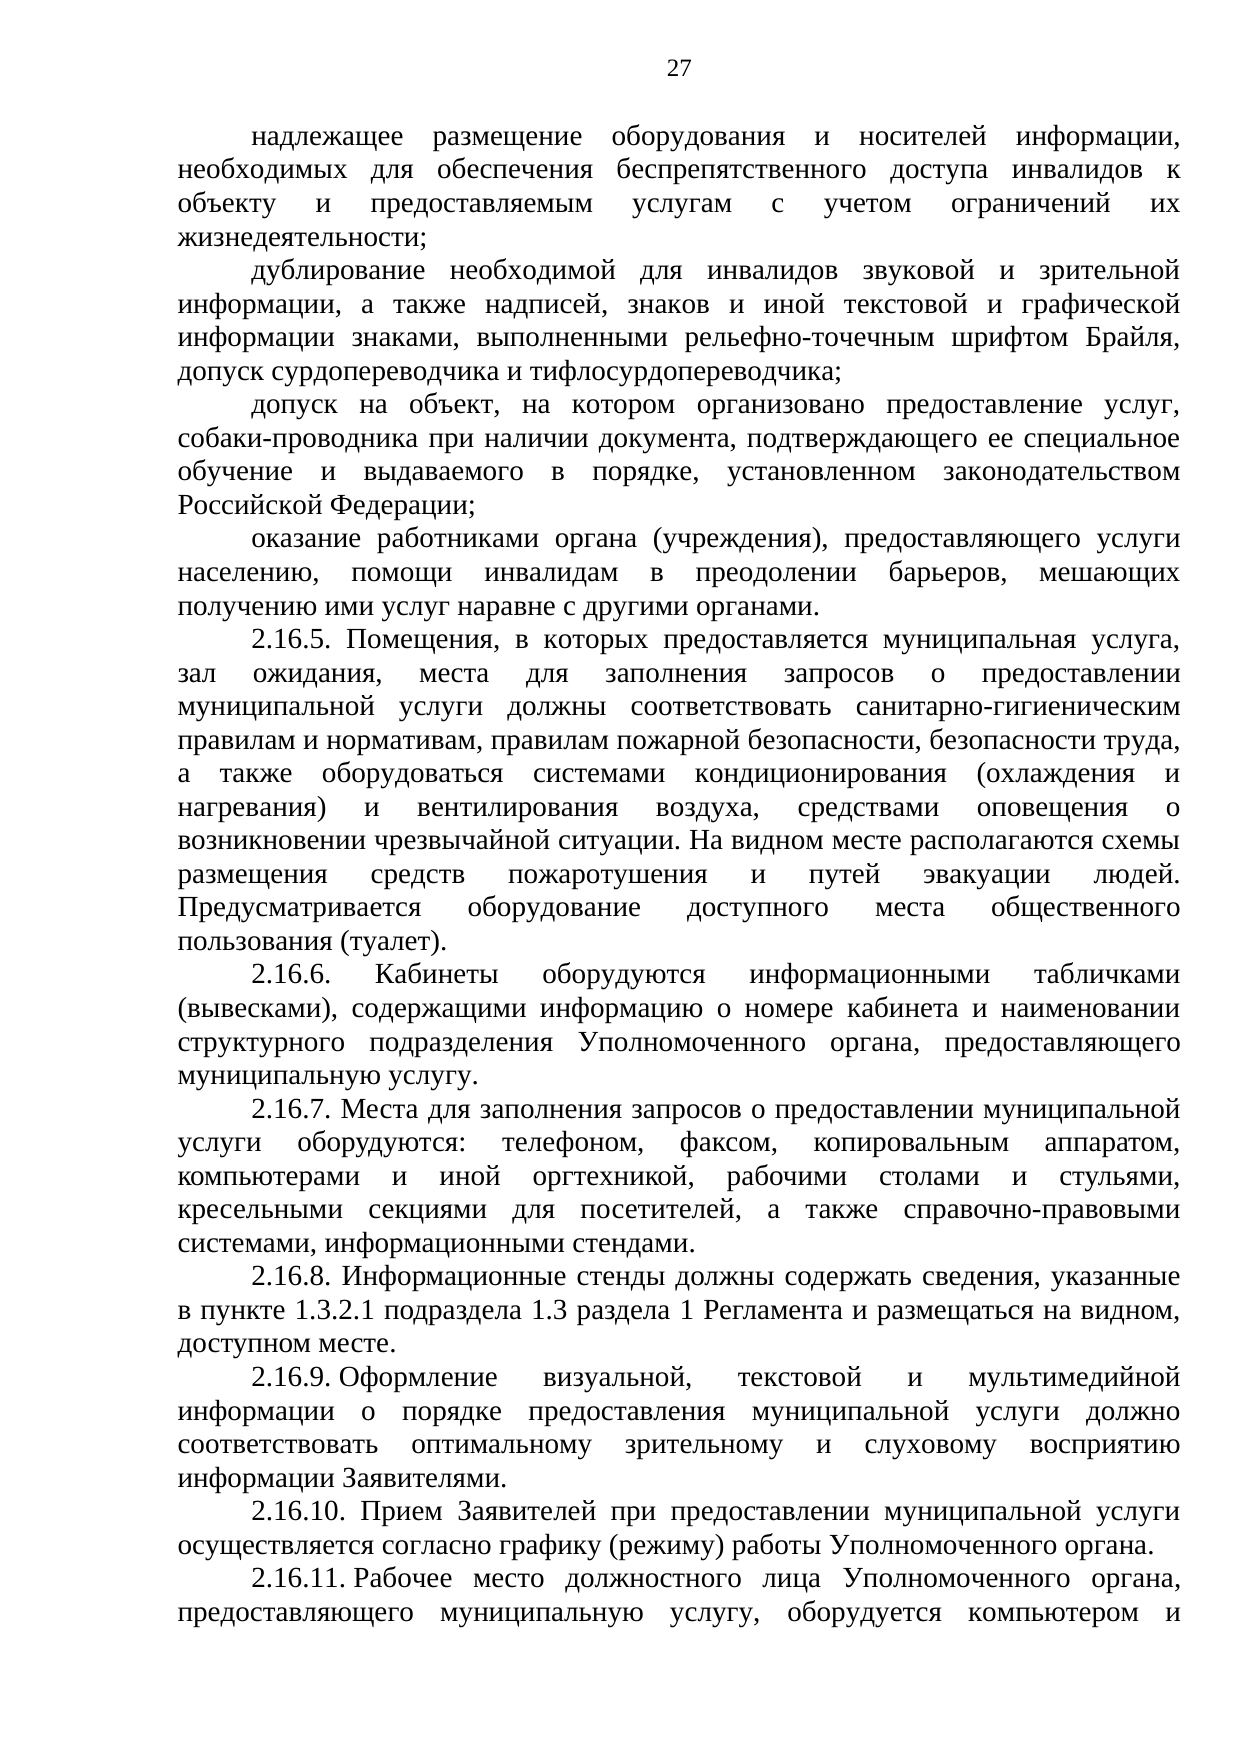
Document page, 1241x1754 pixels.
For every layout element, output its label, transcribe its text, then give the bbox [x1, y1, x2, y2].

text допуск на объект, на котором организовано предоставление услуг, собаки-проводника при наличии документа, подтверждающего ее специальное обучение и выдаваемого в порядке, установленном законодательством Российской Федерации; [177, 386, 1181, 521]
text надлежащее размещение оборудования и носителей информации, необходимых для обеспечения беспрепятственного доступа инвалидов к объекту и предоставляемым услугам с учетом ограничений их жизнедеятельности; [177, 118, 1181, 252]
text 2.16.5. Помещения, в которых предоставляется муниципальная услуга, зал ожидания, места для заполнения запросов о предоставлении муниципальной услуги должны соответствовать санитарно-гигиеническим правилам и нормативам, правилам пожарной безопасности, безопасности труда, а также оборудоваться системами кондиционирования (охлаждения и нагревания) и вентилирования воздуха, средствами оповещения о возникновении чрезвычайной ситуации. На видном месте располагаются схемы размещения средств пожаротушения и путей эвакуации людей. Предусматривается оборудование доступного места общественного пользования (туалет). [177, 621, 1181, 957]
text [177, 1560, 1181, 1627]
text 2.16.10. Прием Заявителей при предоставлении муниципальной услуги осуществляется согласно графику (режиму) работы Уполномоченного органа. [177, 1493, 1181, 1560]
text дублирование необходимой для инвалидов звуковой и зрительной информации, а также надписей, знаков и иной текстовой и графической информации знаками, выполненными рельефно-точечным шрифтом Брайля, допуск сурдопереводчика и тифлосурдопереводчика; [177, 252, 1181, 386]
text оказание работниками органа (учреждения), предоставляющего услуги населению, помощи инвалидам в преодолении барьеров, мешающих получению ими услуг наравне с другими органами. [177, 521, 1181, 621]
text 2.16.6. Кабинеты оборудуются информационными табличками (вывесками), содержащими информацию о номере кабинета и наименовании структурного подразделения Уполномоченного органа, предоставляющего муниципальную услугу. [177, 957, 1181, 1091]
text 2.16.8. Информационные стенды должны содержать сведения, указанные в пункте 1.3.2.1 подраздела 1.3 раздела 1 Регламента и размещаться на видном, доступном месте. [177, 1258, 1181, 1359]
text 2.16.7. Места для заполнения запросов о предоставлении муниципальной услуги оборудуются: телефоном, факсом, копировальным аппаратом, компьютерами и иной оргтехникой, рабочими столами и стульями, кресельными секциями для посетителей, а также справочно-правовыми системами, информационными стендами. [177, 1091, 1181, 1258]
text 2.16.9. Оформление визуальной, текстовой и мультимедийной информации о порядке предоставления муниципальной услуги должно соответствовать оптимальному зрительному и слуховому восприятию информации Заявителями. [177, 1359, 1181, 1493]
